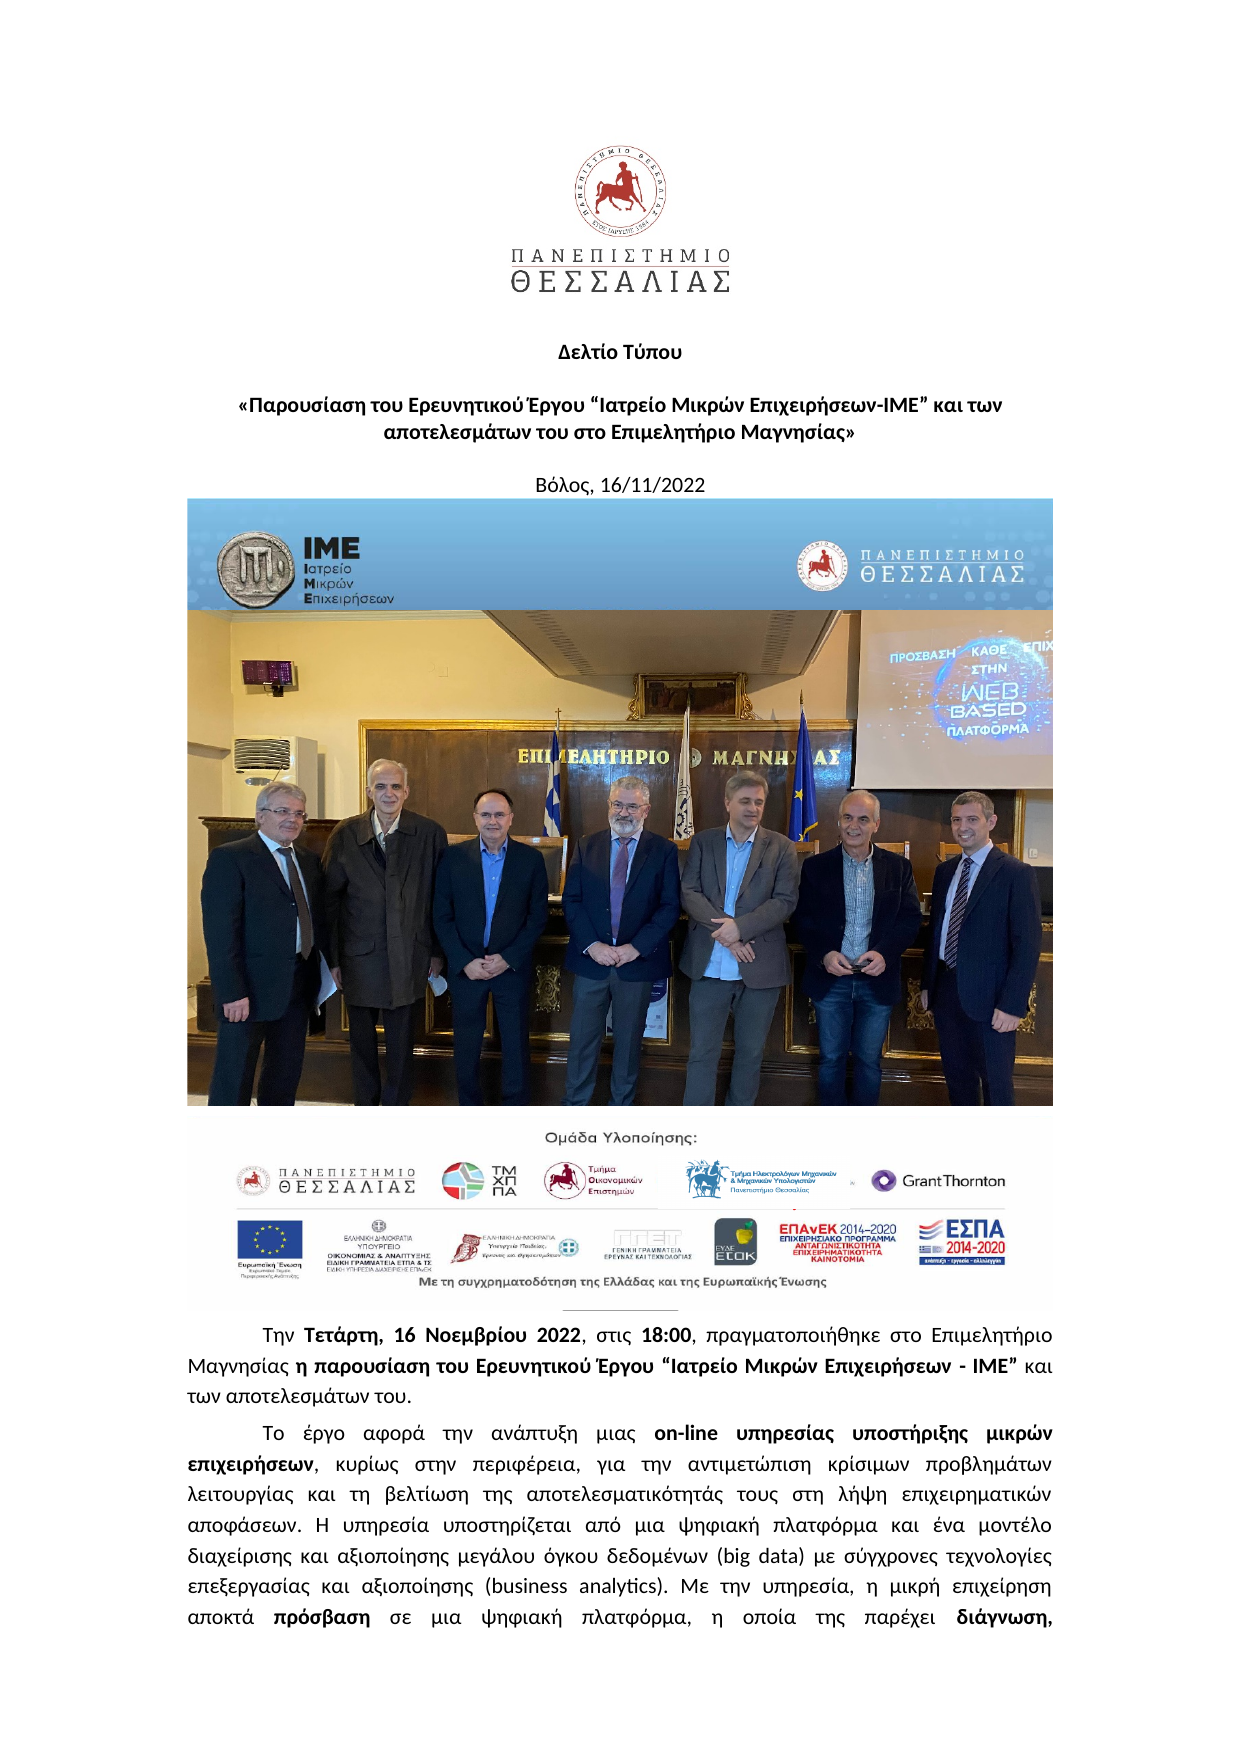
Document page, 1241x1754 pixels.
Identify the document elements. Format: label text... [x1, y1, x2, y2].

text Βόλος, 16/11/2022 [187, 471, 1053, 498]
text Την Τετάρτη, 16 Νοεμβρίου 2022, στις 18:00, πραγματοποιήθηκε στο Επιμελητήριο Μαγνησίας η παρουσίαση του Ερευνητικού Έργου “Ιατρείο Μικρών Επιχειρήσεων - IME” και των αποτελεσμάτων του. [187, 1321, 1053, 1409]
picture [187, 498, 1053, 1106]
picture [187, 1116, 1053, 1311]
picture [508, 125, 732, 312]
text «Παρουσίαση του Ερευνητικού Έργου “Ιατρείο Μικρών Επιχειρήσεων-IME” και των αποτελεσμάτων του στο Επιμελητήριο Μαγνησίας» [187, 391, 1053, 445]
text Δελτίο Τύπου [187, 338, 1053, 365]
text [187, 1419, 1053, 1630]
